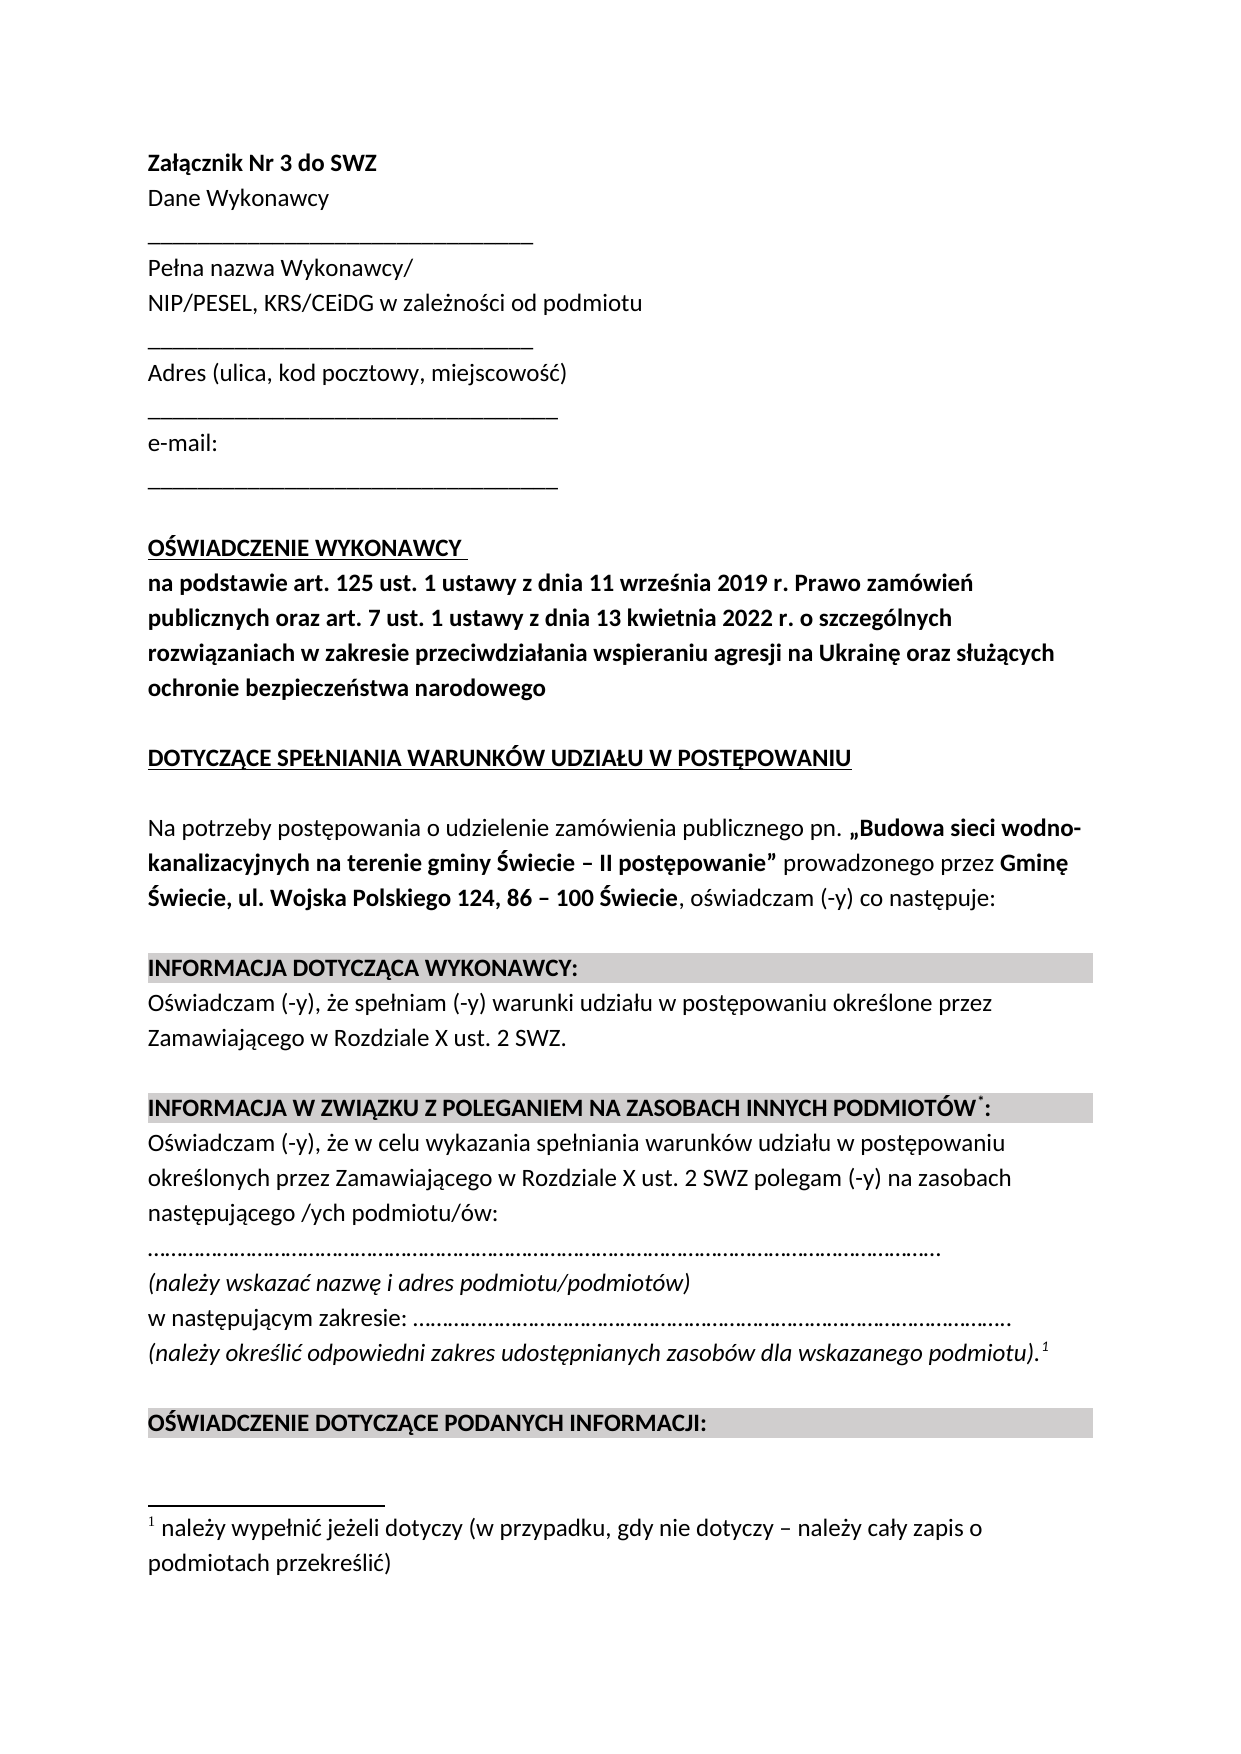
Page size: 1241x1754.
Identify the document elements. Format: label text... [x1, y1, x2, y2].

text (należy wskazać nazwę i adres podmiotu/podmiotów) [148, 1268, 1093, 1298]
text w następującym zakresie: ………………………………………………………………………………………….. [148, 1303, 1093, 1333]
text OŚWIADCZENIE DOTYCZĄCE PODANYCH INFORMACJI: [148, 1408, 1093, 1438]
text INFORMACJA W ZWIĄZKU Z POLEGANIEM NA ZASOBACH INNYCH PODMIOTÓW*: [148, 1093, 1093, 1123]
text Adres (ulica, kod pocztowy, miejscowość) [148, 358, 1093, 388]
text _______________________________ [148, 218, 1093, 248]
text Oświadczam (-y), że spełniam (-y) warunki udziału w postępowaniu określone przez Zamawiającego w Rozdziale X ust. 2 SWZ. [148, 988, 1093, 1053]
text e-mail: [148, 428, 1093, 458]
text Oświadczam (-y), że w celu wykazania spełniania warunków udziału w postępowaniu określonych przez Zamawiającego w Rozdziale X ust. 2 SWZ polegam (-y) na zasobach następującego /ych podmiotu/ów: ………………………………………………………………………………………………………………………… [148, 1128, 1093, 1263]
text INFORMACJA DOTYCZĄCA WYKONAWCY: [148, 953, 1093, 983]
text _________________________________ [148, 463, 1093, 493]
text NIP/PESEL, KRS/CEiDG w zależności od podmiotu [148, 288, 1093, 318]
text Dane Wykonawcy [148, 183, 1093, 213]
text Pełna nazwa Wykonawcy/ [148, 253, 1093, 283]
text Załącznik Nr 3 do SWZ [148, 148, 1093, 178]
text DOTYCZĄCE SPEŁNIANIA WARUNKÓW UDZIAŁU W POSTĘPOWANIU [148, 743, 1093, 773]
text (należy określić odpowiedni zakres udostępnianych zasobów dla wskazanego podmiotu). [148, 1338, 1093, 1368]
text OŚWIADCZENIE WYKONAWCY [148, 533, 1093, 563]
text Na potrzeby postępowania o udzielenie zamówienia publicznego pn. „Budowa sieci wodno-kanalizacyjnych na terenie gminy Świecie – II postępowanie” prowadzonego przez Gminę Świecie, ul. Wojska Polskiego 124, 86 – 100 Świecie, oświadczam (-y) co następuje: [148, 813, 1093, 913]
text na podstawie art. 125 ust. 1 ustawy z dnia 11 września 2019 r. Prawo zamówień publicznych oraz art. 7 ust. 1 ustawy z dnia 13 kwietnia 2022 r. o szczególnych rozwiązaniach w zakresie przeciwdziałania wspieraniu agresji na Ukrainę oraz służących ochronie bezpieczeństwa narodowego [148, 568, 1093, 703]
text _______________________________ [148, 323, 1093, 353]
text _________________________________ [148, 393, 1093, 423]
